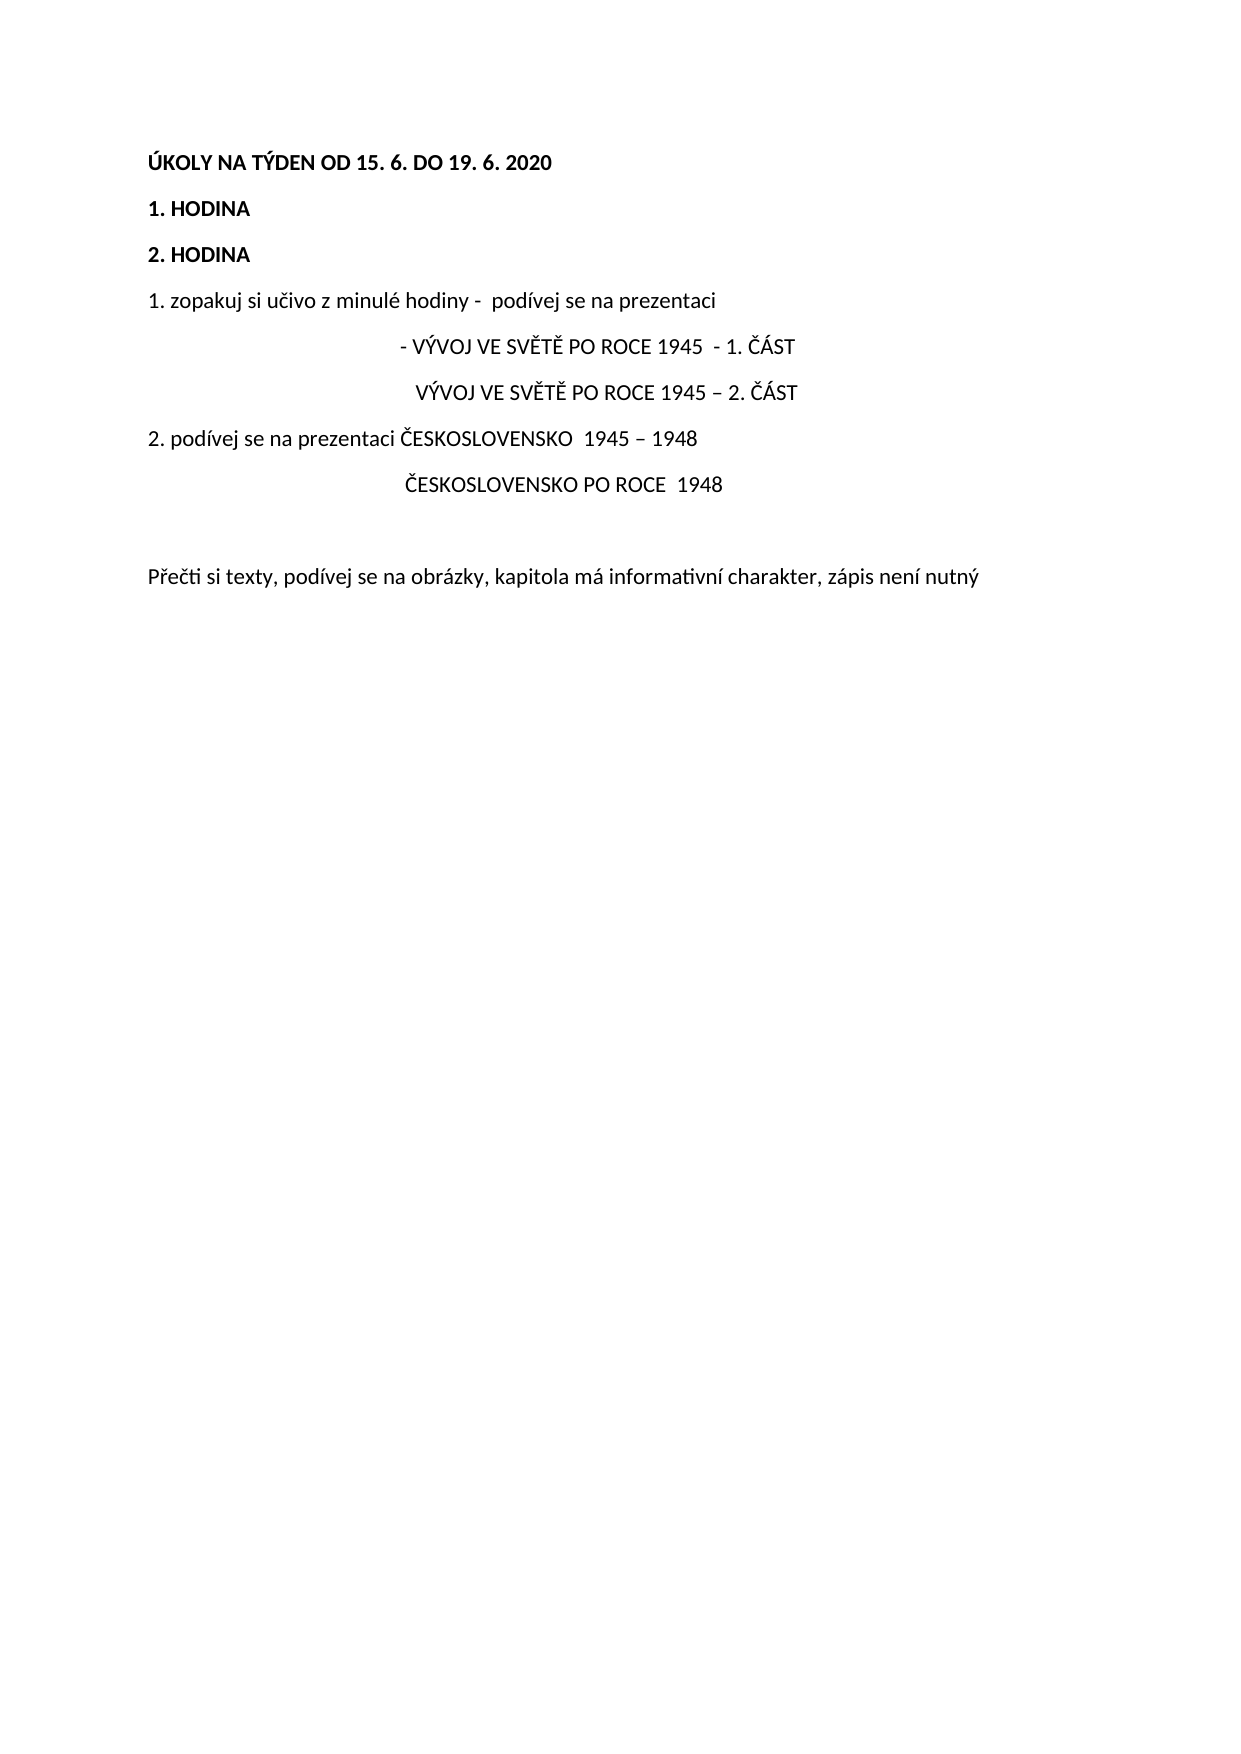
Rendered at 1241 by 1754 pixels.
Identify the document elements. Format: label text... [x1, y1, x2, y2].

text ÚKOLY NA TÝDEN OD 15. 6. DO 19. 6. 2020 [148, 148, 1093, 176]
text 2. HODINA [148, 240, 1093, 268]
text - VÝVOJ VE SVĚTĚ PO ROCE 1945 - 1. ČÁST [148, 332, 1093, 360]
text Přečti si texty, podívej se na obrázky, kapitola má informativní charakter, zápis není nutný [148, 562, 1093, 590]
text 1. HODINA [148, 194, 1093, 222]
text 2. podívej se na prezentaci ČESKOSLOVENSKO 1945 – 1948 [148, 424, 1093, 452]
text VÝVOJ VE SVĚTĚ PO ROCE 1945 – 2. ČÁST [148, 378, 1093, 406]
text ČESKOSLOVENSKO PO ROCE 1948 [148, 470, 1093, 498]
text 1. zopakuj si učivo z minulé hodiny - podívej se na prezentaci [148, 286, 1093, 314]
